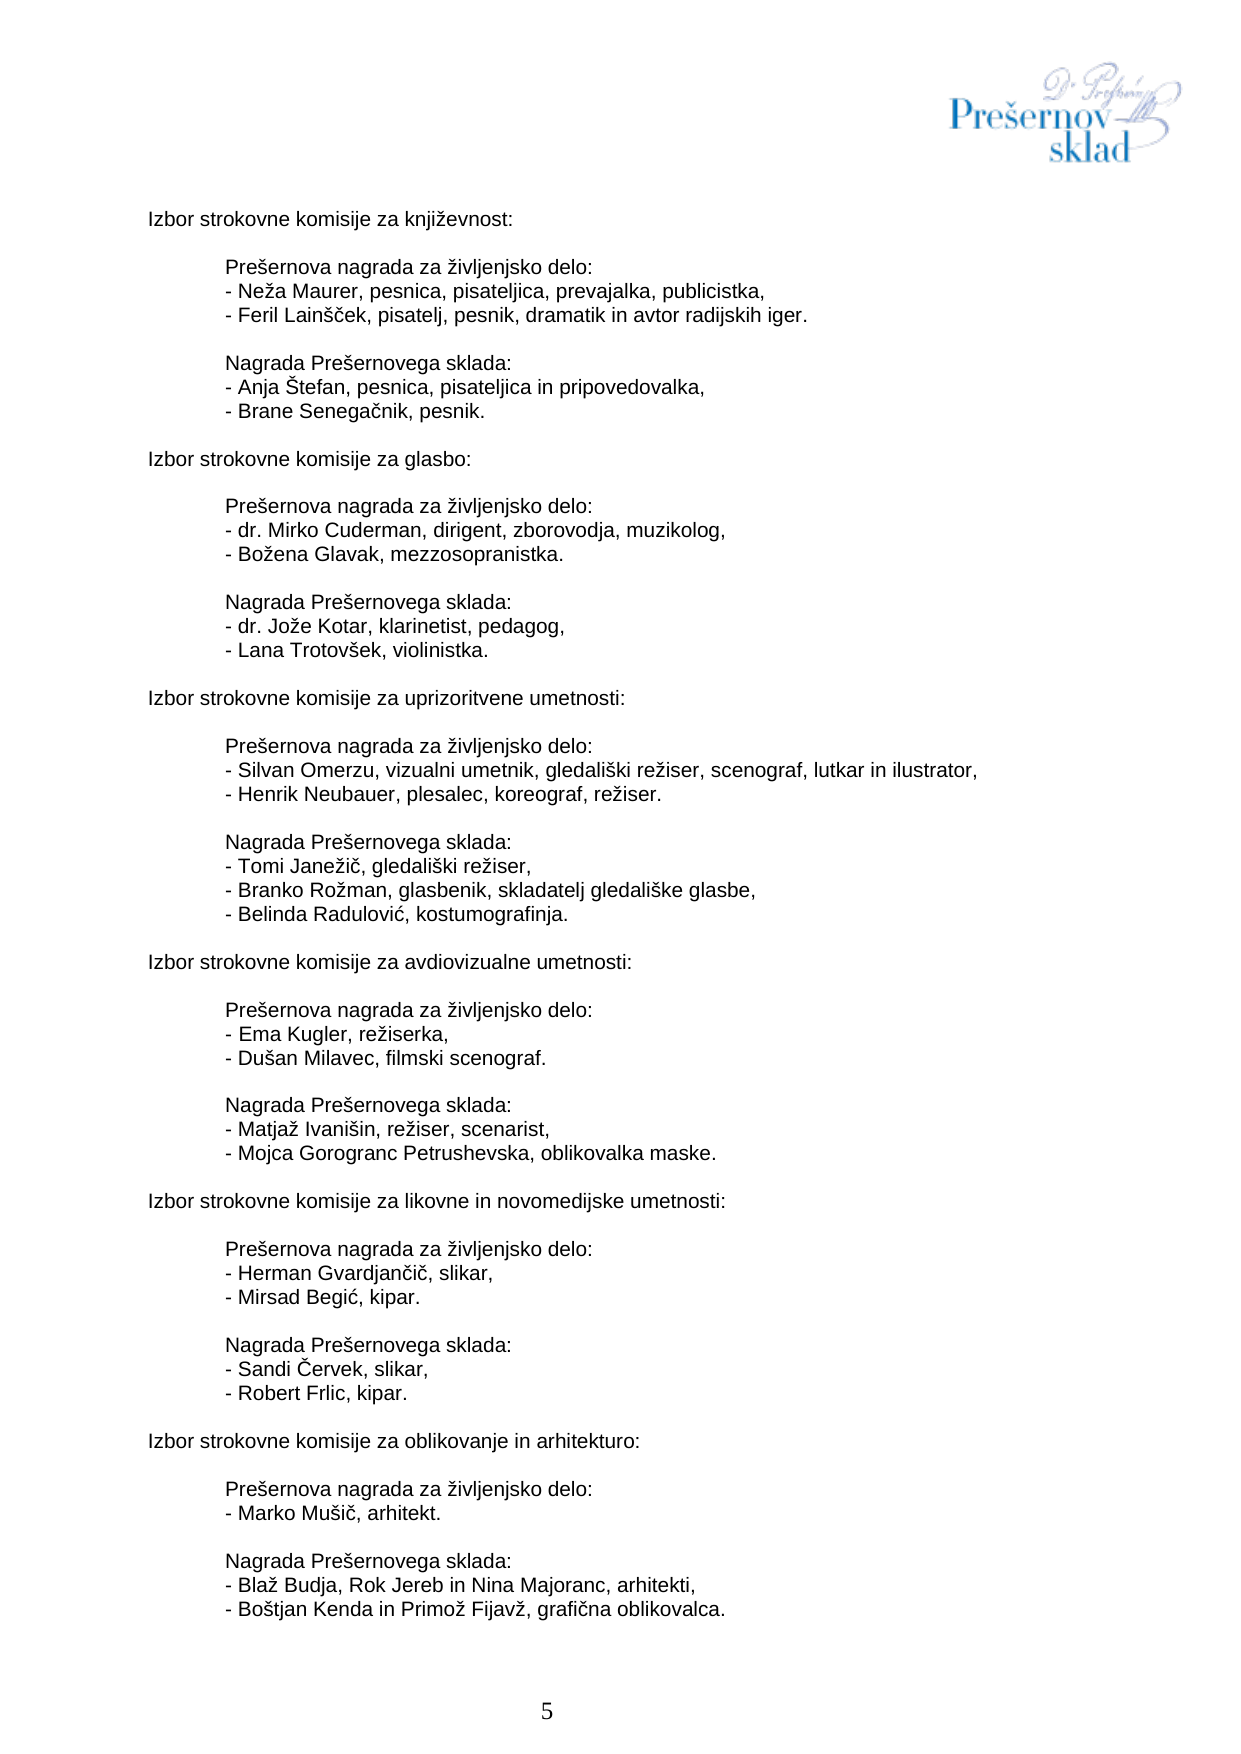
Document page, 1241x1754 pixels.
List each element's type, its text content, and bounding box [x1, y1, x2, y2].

text Izbor strokovne komisije za uprizoritvene umetnosti: [148, 686, 1093, 710]
text Nagrada Prešernovega sklada: [225, 590, 1093, 614]
text - Boštjan Kenda in Primož Fijavž, grafična oblikovalca. [225, 1596, 1093, 1620]
text Nagrada Prešernovega sklada: [225, 351, 1093, 374]
text - Blaž Budja, Rok Jereb in Nina Majoranc, arhitekti, [225, 1572, 1093, 1596]
text Prešernova nagrada za življenjsko delo: [225, 997, 1093, 1021]
text - Tomi Janežič, gledališki režiser, [225, 854, 1093, 878]
text Izbor strokovne komisije za likovne in novomedijske umetnosti: [148, 1189, 1093, 1213]
text Prešernova nagrada za življenjsko delo: [225, 255, 1093, 279]
text - Lana Trotovšek, violinistka. [225, 638, 1093, 662]
text - Belinda Radulović, kostumografinja. [225, 902, 1093, 926]
text Nagrada Prešernovega sklada: [225, 830, 1093, 854]
text Nagrada Prešernovega sklada: [225, 1333, 1093, 1357]
text Izbor strokovne komisije za književnost: [148, 207, 1093, 231]
text - Feril Lainšček, pisatelj, pesnik, dramatik in avtor radijskih iger. [225, 303, 1093, 327]
text - Neža Maurer, pesnica, pisateljica, prevajalka, publicistka, [225, 279, 1093, 303]
text - Mojca Gorogranc Petrushevska, oblikovalka maske. [150, 1141, 1093, 1165]
text Izbor strokovne komisije za glasbo: [148, 446, 1093, 470]
text - Herman Gvardjančič, slikar, [225, 1261, 1093, 1285]
text - Ema Kugler, režiserka, [225, 1021, 1093, 1045]
text - Anja Štefan, pesnica, pisateljica in pripovedovalka, [225, 374, 1093, 398]
text - dr. Jože Kotar, klarinetist, pedagog, [225, 614, 1093, 638]
text Izbor strokovne komisije za avdiovizualne umetnosti: [148, 949, 1093, 973]
text Nagrada Prešernovega sklada: [225, 1548, 1093, 1572]
text - Matjaž Ivanišin, režiser, scenarist, [150, 1117, 1093, 1141]
text Prešernova nagrada za življenjsko delo: [225, 494, 1093, 518]
text Prešernova nagrada za življenjsko delo: [225, 1237, 1093, 1261]
text - dr. Mirko Cuderman, dirigent, zborovodja, muzikolog, [225, 518, 1093, 542]
text - Brane Senegačnik, pesnik. [225, 398, 1093, 422]
text - Sandi Červek, slikar, [225, 1357, 1093, 1381]
text - Branko Rožman, glasbenik, skladatelj gledališke glasbe, [225, 878, 1093, 902]
text Izbor strokovne komisije za oblikovanje in arhitekturo: [148, 1429, 1093, 1453]
text Prešernova nagrada za življenjsko delo: [225, 734, 1093, 758]
text - Mirsad Begić, kipar. [225, 1285, 1093, 1309]
text - Božena Glavak, mezzosopranistka. [225, 542, 1093, 566]
text Prešernova nagrada za življenjsko delo: [225, 1477, 1093, 1501]
text Nagrada Prešernovega sklada: [225, 1093, 1093, 1117]
text - Marko Mušič, arhitekt. [225, 1501, 1093, 1524]
text - Silvan Omerzu, vizualni umetnik, gledališki režiser, scenograf, lutkar in ilustrator, [225, 758, 1093, 782]
text - Dušan Milavec, filmski scenograf. [225, 1045, 1093, 1069]
text - Henrik Neubauer, plesalec, koreograf, režiser. [225, 782, 1093, 806]
text - Robert Frlic, kipar. [225, 1381, 1093, 1405]
